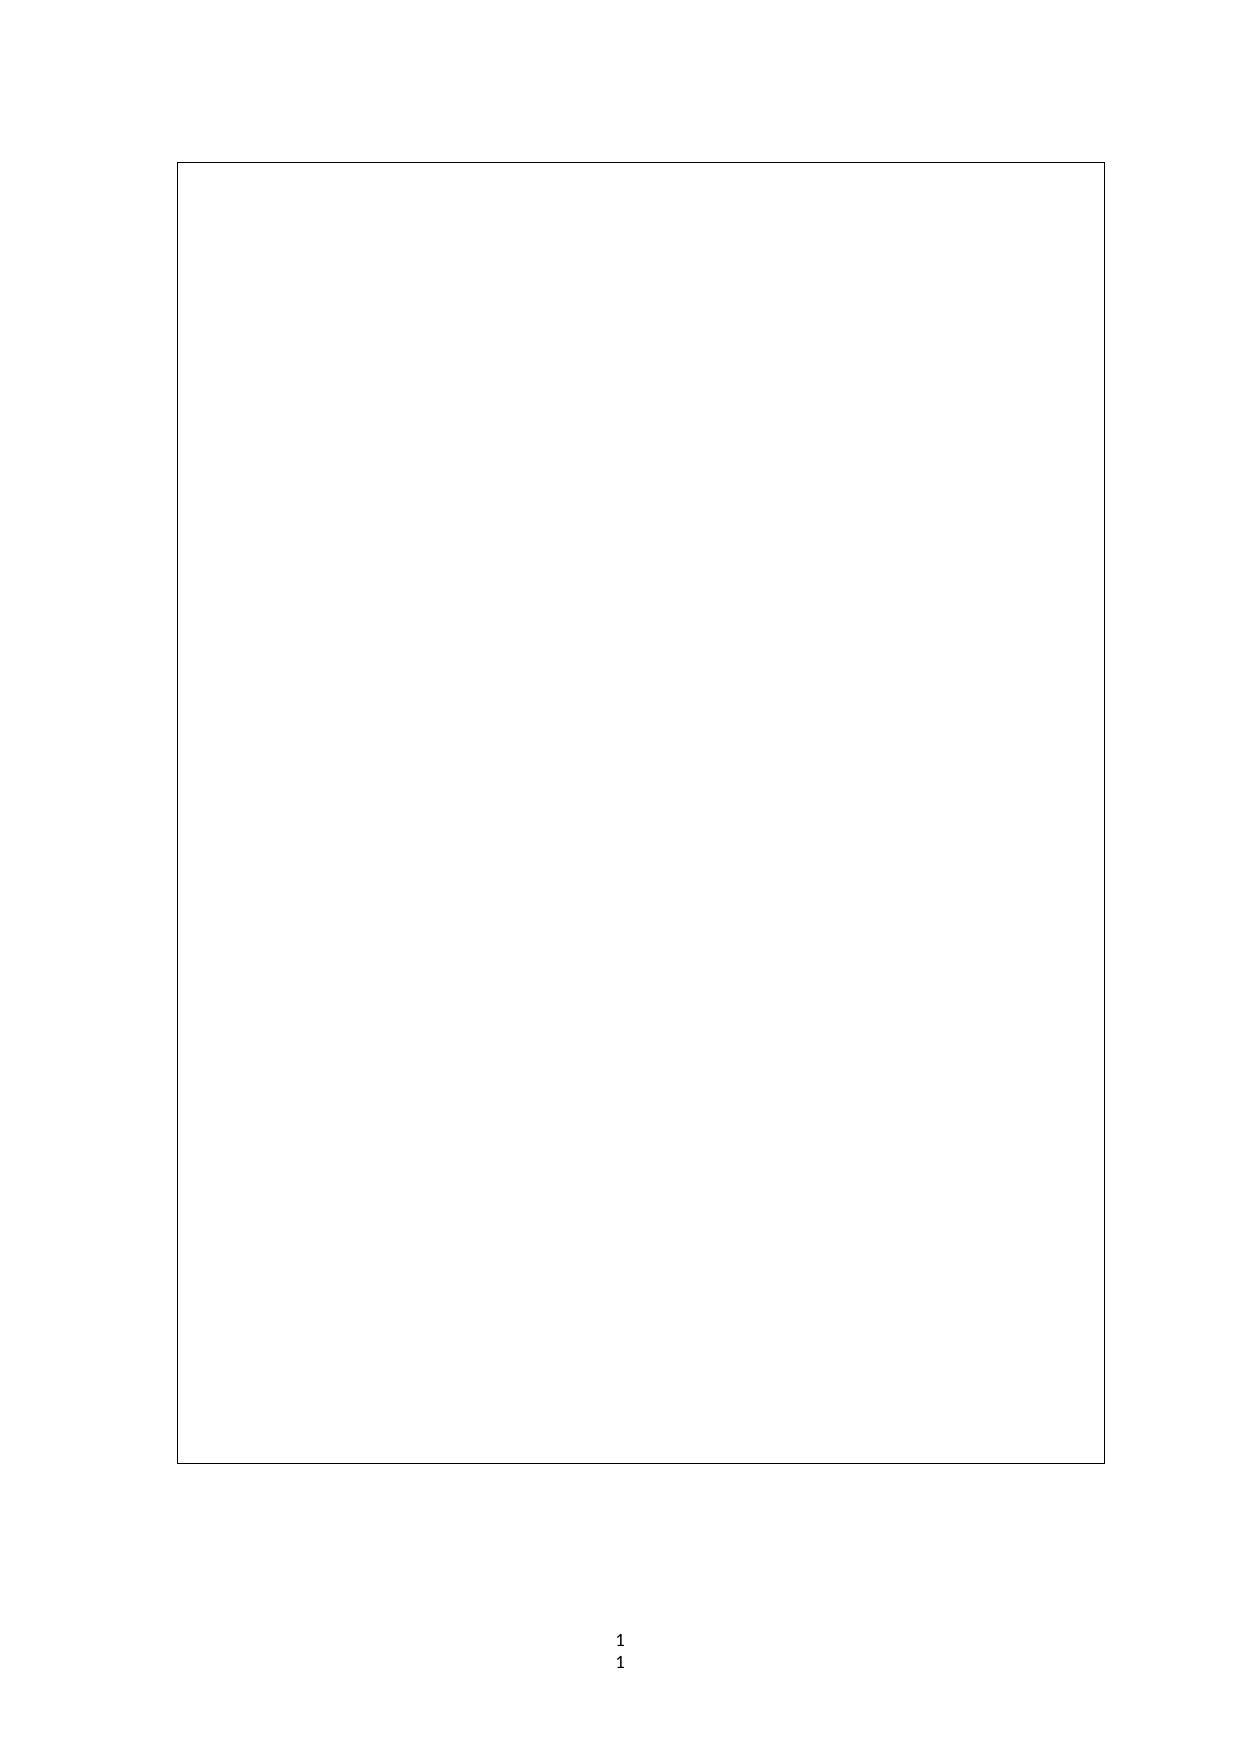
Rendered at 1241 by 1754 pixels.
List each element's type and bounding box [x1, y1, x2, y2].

table_cell [178, 163, 1104, 1463]
